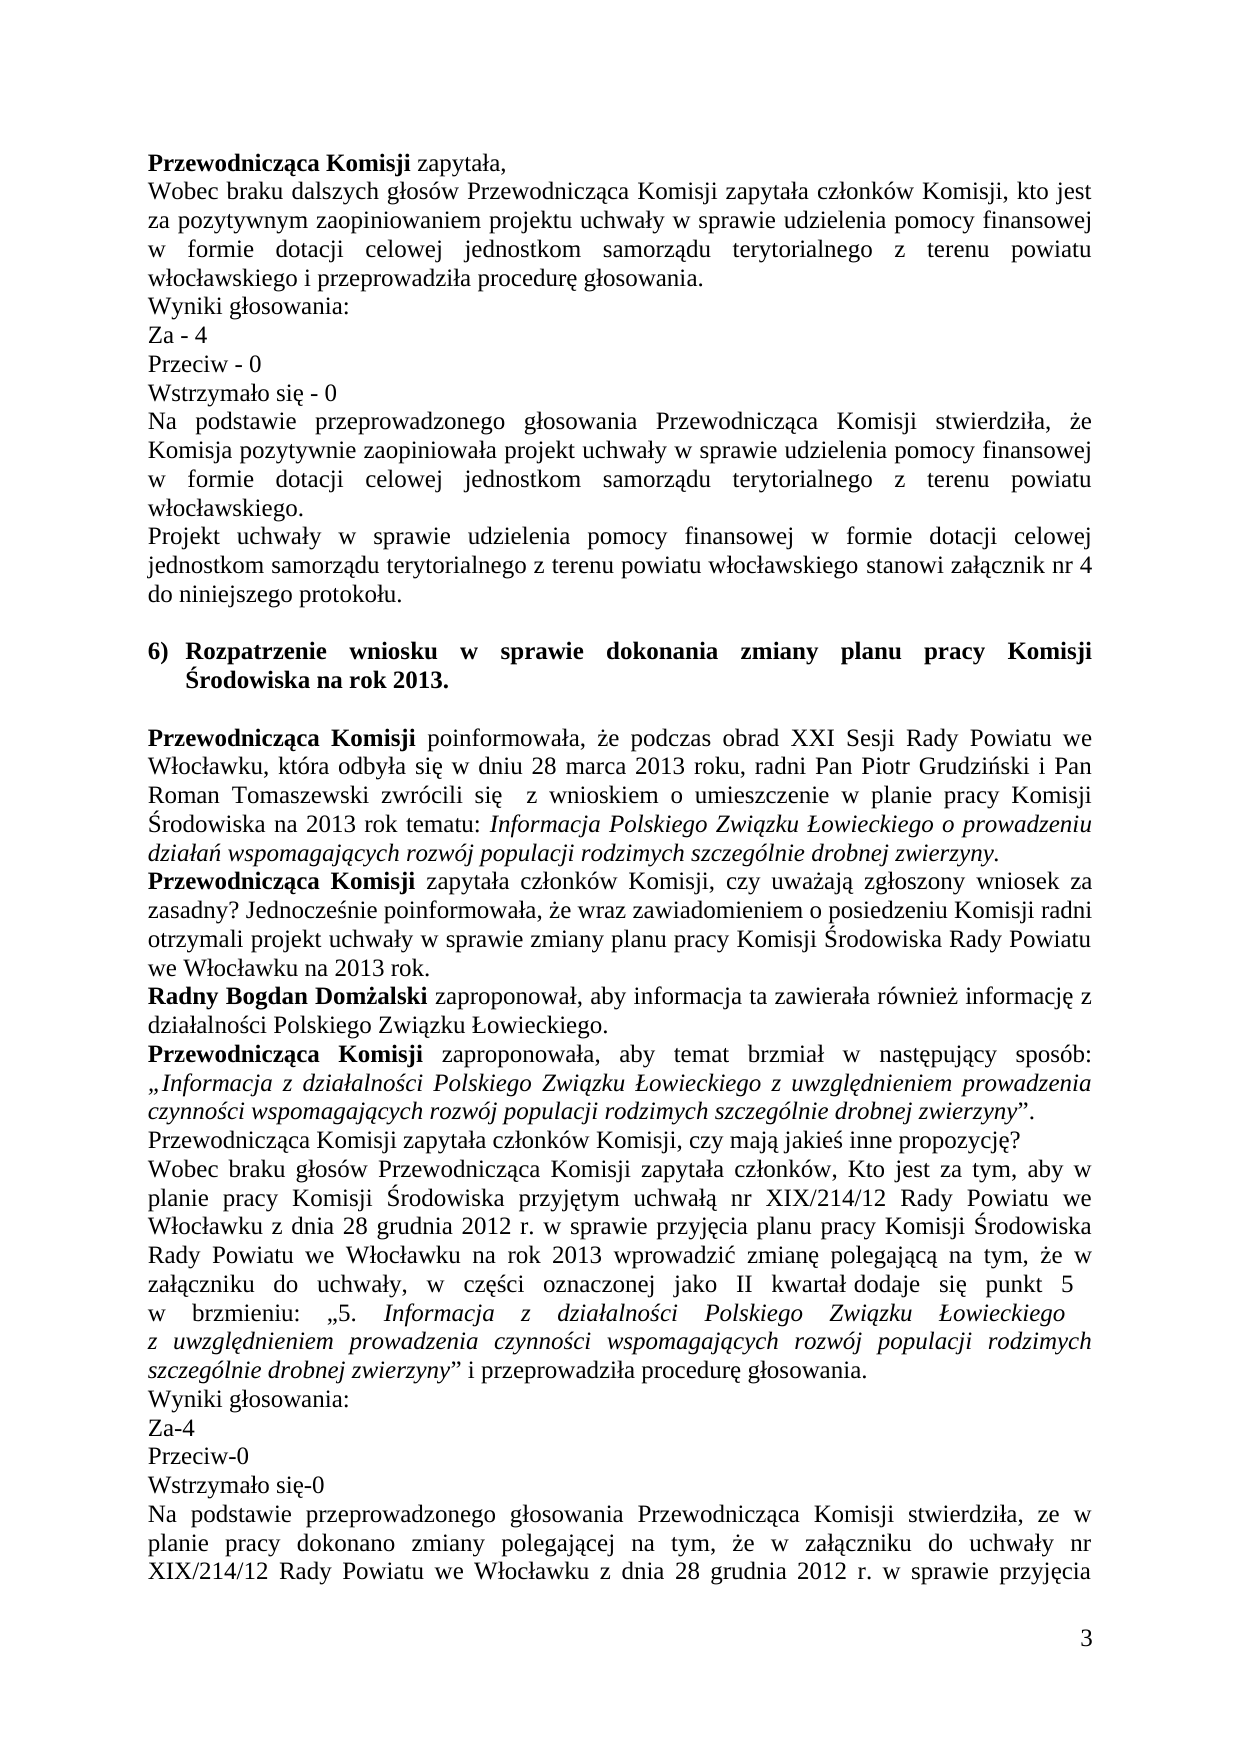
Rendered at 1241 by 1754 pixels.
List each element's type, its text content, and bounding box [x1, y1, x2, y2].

text Wyniki głosowania: [148, 291, 1093, 320]
text Przewodnicząca Komisji zapytała członków Komisji, czy mają jakieś inne propozycję? [148, 1125, 1093, 1154]
text Wstrzymało się - 0 [148, 378, 1093, 406]
text Przeciw-0 [148, 1441, 1093, 1470]
text Projekt uchwały w sprawie udzielenia pomocy finansowej w formie dotacji celowej jednostkom samorządu terytorialnego z terenu powiatu włocławskiego stanowi załącznik nr 4 do niniejszego protokołu. [148, 521, 1093, 608]
text Przewodnicząca Komisji poinformowała, że podczas obrad XXI Sesji Rady Powiatu we Włocławku, która odbyła się w dniu 28 marca 2013 roku, radni Pan Piotr Grudziński i Pan Roman Tomaszewski zwrócili się z wnioskiem o umieszczenie w planie pracy Komisji Środowiska na 2013 rok tematu: Informacja Polskiego Związku Łowieckiego o prowadzeniu działań wspomagających rozwój populacji rodzimych szczególnie drobnej zwierzyny. [148, 723, 1093, 866]
text Wstrzymało się-0 [148, 1470, 1093, 1499]
text Wyniki głosowania: [148, 1384, 1093, 1413]
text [148, 1499, 1093, 1585]
text Przewodnicząca Komisji zapytała członków Komisji, czy uważają zgłoszony wniosek za zasadny? Jednocześnie poinformowała, że wraz zawiadomieniem o posiedzeniu Komisji radni otrzymali projekt uchwały w sprawie zmiany planu pracy Komisji Środowiska Rady Powiatu we Włocławku na 2013 rok. [148, 866, 1093, 981]
text Wobec braku dalszych głosów Przewodnicząca Komisji zapytała członków Komisji, kto jest za pozytywnym zaopiniowaniem projektu uchwały w sprawie udzielenia pomocy finansowej w formie dotacji celowej jednostkom samorządu terytorialnego z terenu powiatu włocławskiego i przeprowadziła procedurę głosowania. [148, 176, 1093, 291]
text Przeciw - 0 [148, 349, 1093, 378]
list Rozpatrzenie wniosku w sprawie dokonania zmiany planu pracy Komisji Środowiska na rok 2013. [148, 636, 1093, 694]
text Za - 4 [148, 320, 1093, 349]
text Za-4 [148, 1413, 1093, 1441]
text Radny Bogdan Domżalski zaproponował, aby informacja ta zawierała również informację z działalności Polskiego Związku Łowieckiego. [148, 981, 1093, 1039]
text Przewodnicząca Komisji zaproponowała, aby temat brzmiał w następujący sposób: „Informacja z działalności Polskiego Związku Łowieckiego z uwzględnieniem prowadzenia czynności wspomagających rozwój populacji rodzimych szczególnie drobnej zwierzyny”. [148, 1039, 1093, 1125]
text Przewodnicząca Komisji zapytała, [148, 148, 1093, 176]
text Wobec braku głosów Przewodnicząca Komisji zapytała członków, Kto jest za tym, aby w planie pracy Komisji Środowiska przyjętym uchwałą nr XIX/214/12 Rady Powiatu we Włocławku z dnia 28 grudnia 2012 r. w sprawie przyjęcia planu pracy Komisji Środowiska Rady Powiatu we Włocławku na rok 2013 wprowadzić zmianę polegającą na tym, że w załączniku do uchwały, w części oznaczonej jako II kwartał dodaje się punkt 5 w brzmieniu: „5. Informacja z działalności Polskiego Związku Łowieckiego z uwzględnieniem prowadzenia czynności wspomagających rozwój populacji rodzimych szczególnie drobnej zwierzyny” i przeprowadziła procedurę głosowania. [148, 1154, 1093, 1384]
text Na podstawie przeprowadzonego głosowania Przewodnicząca Komisji stwierdziła, że Komisja pozytywnie zaopiniowała projekt uchwały w sprawie udzielenia pomocy finansowej w formie dotacji celowej jednostkom samorządu terytorialnego z terenu powiatu włocławskiego. [148, 406, 1093, 521]
